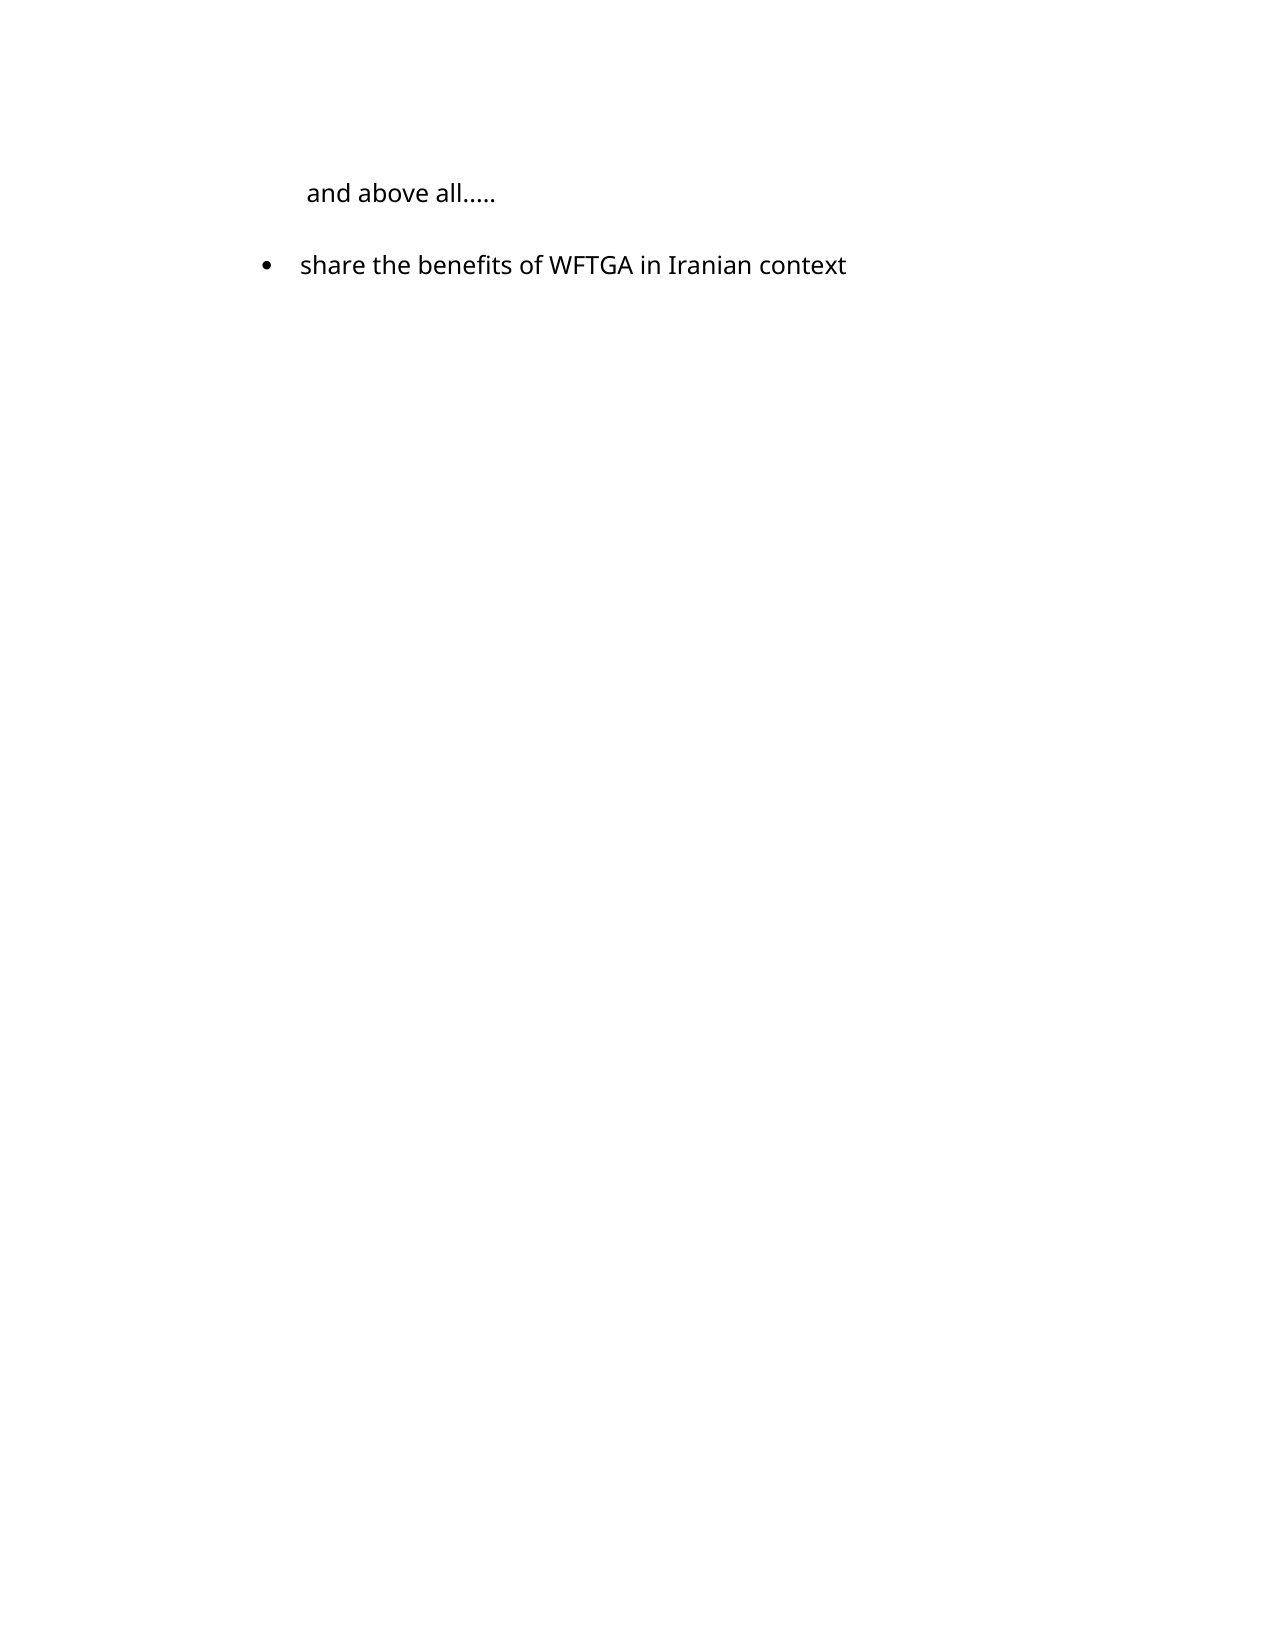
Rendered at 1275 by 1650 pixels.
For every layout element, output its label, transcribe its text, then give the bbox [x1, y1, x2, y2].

list share the benefits of WFTGA in Iranian context [262, 247, 1125, 281]
list and above all..... [300, 176, 1125, 210]
